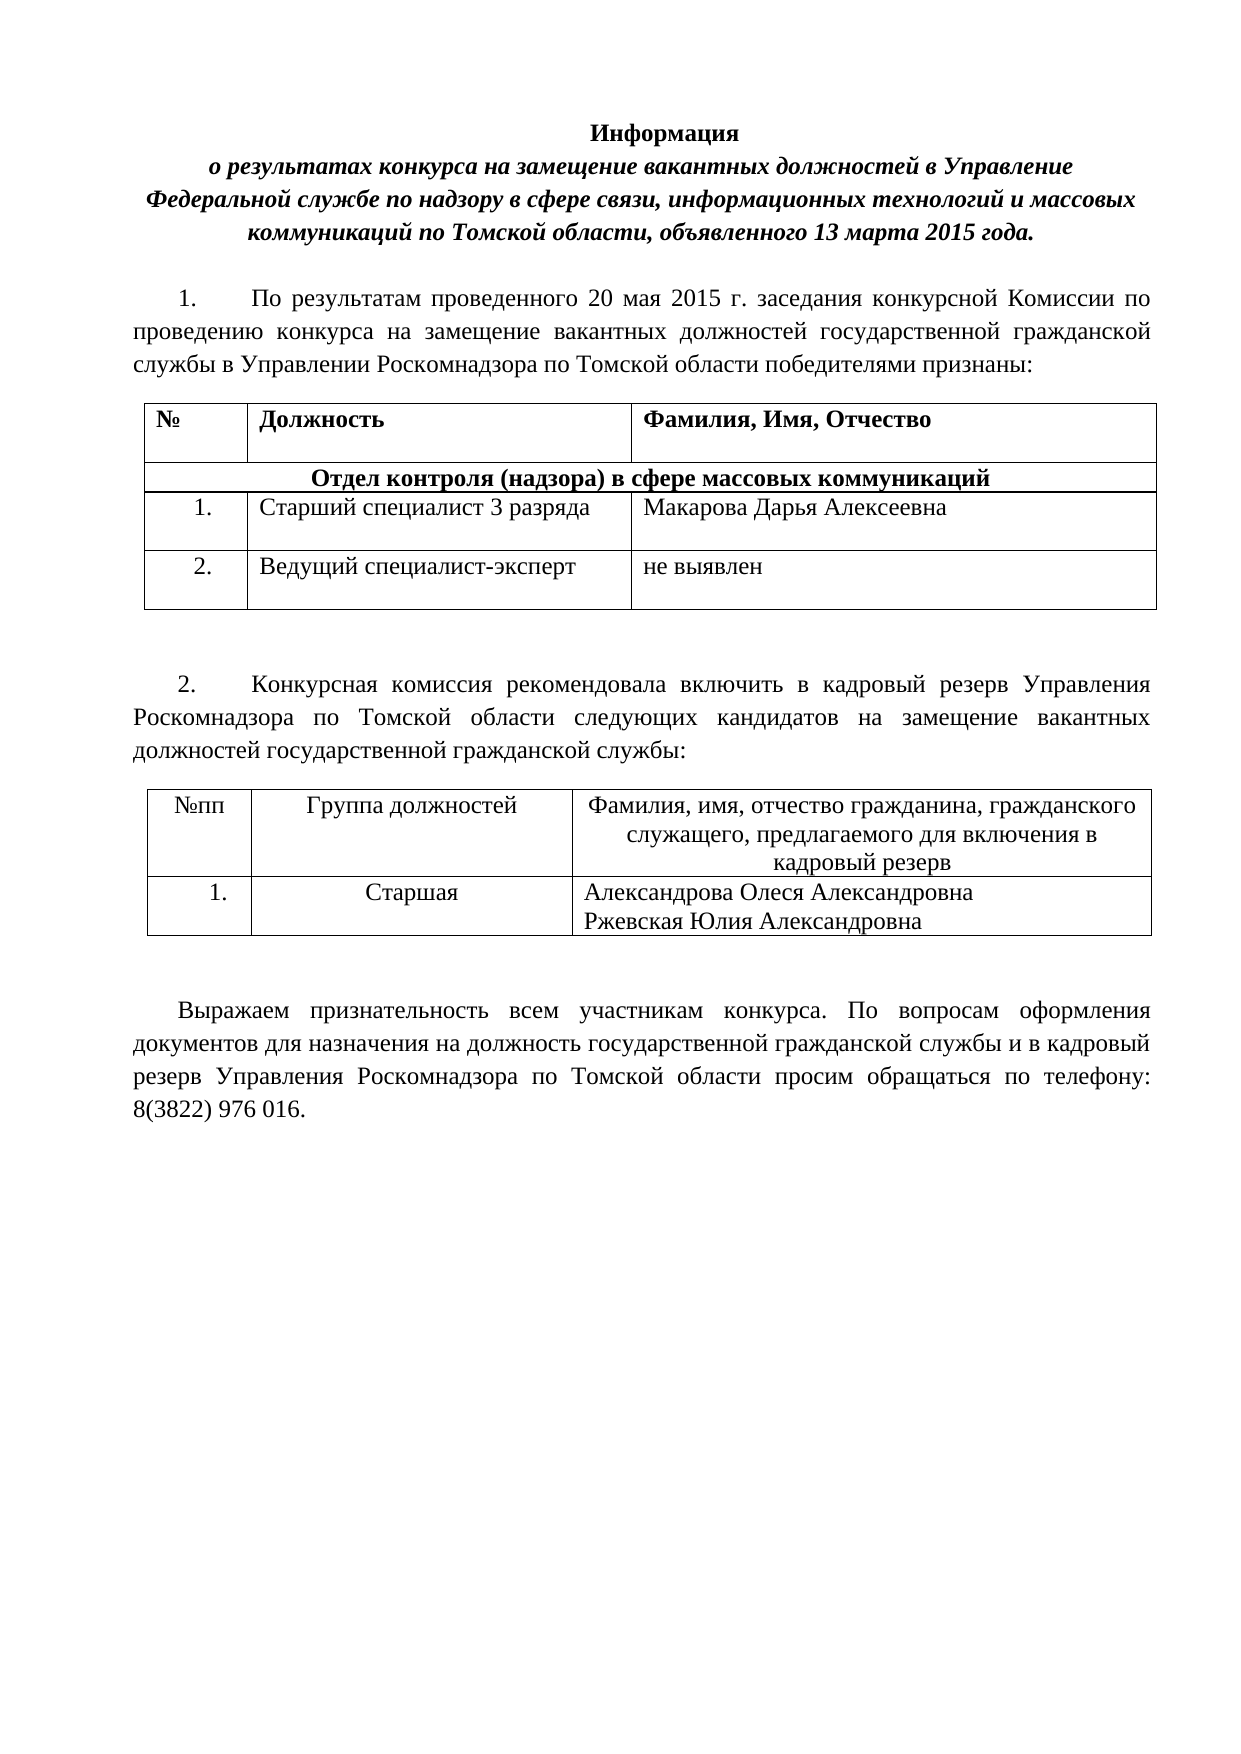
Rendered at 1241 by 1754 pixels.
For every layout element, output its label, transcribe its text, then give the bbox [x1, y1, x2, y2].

table_header № [145, 404, 247, 462]
table_cell Макарова Дарья Алексеевна [632, 493, 1156, 550]
table_cell [145, 493, 247, 550]
text 2. Конкурсная комиссия рекомендовала включить в кадровый резерв Управления Роскомнадзора по Томской области следующих кандидатов на замещение вакантных должностей государственной гражданской службы: [133, 669, 1152, 764]
table_header №пп [148, 790, 251, 876]
table_header Фамилия, Имя, Отчество [632, 404, 1156, 462]
table_cell Ведущий специалист-эксперт [248, 551, 631, 608]
table_cell Старший специалист 3 разряда [248, 493, 631, 550]
table_cell Старшая [252, 877, 572, 935]
list По результатам проведенного 20 мая 2015 г. заседания конкурсной Комиссии по проведению конкурса на замещение вакантных должностей государственной гражданской службы в Управлении Роскомнадзора по Томской области победителями признаны: [133, 283, 1152, 378]
text Информация [177, 118, 1152, 147]
text о результатах конкурса на замещение вакантных должностей в Управление Федеральной службе по надзору в сфере связи, информационных технологий и массовых коммуникаций по Томской области, объявленного 13 марта 2015 года. [133, 151, 1152, 246]
table_cell Александрова Олеся Александровна Ржевская Юлия Александровна [573, 877, 1151, 935]
table_cell не выявлен [632, 551, 1156, 608]
table_cell 1. [148, 877, 251, 935]
table_header Группа должностей [252, 790, 572, 876]
table_cell [145, 551, 247, 608]
text Выражаем признательность всем участникам конкурса. По вопросам оформления документов для назначения на должность государственной гражданской службы и в кадровый резерв Управления Роскомнадзора по Томской области просим обращаться по телефону: 8(3822) 976 016. [133, 995, 1152, 1123]
table_header Должность [248, 404, 631, 462]
table_header Фамилия, имя, отчество гражданина, гражданского служащего, предлагаемого для включения в кадровый резерв [573, 790, 1151, 876]
table_cell Отдел контроля (надзора) в сфере массовых коммуникаций [145, 463, 1156, 491]
